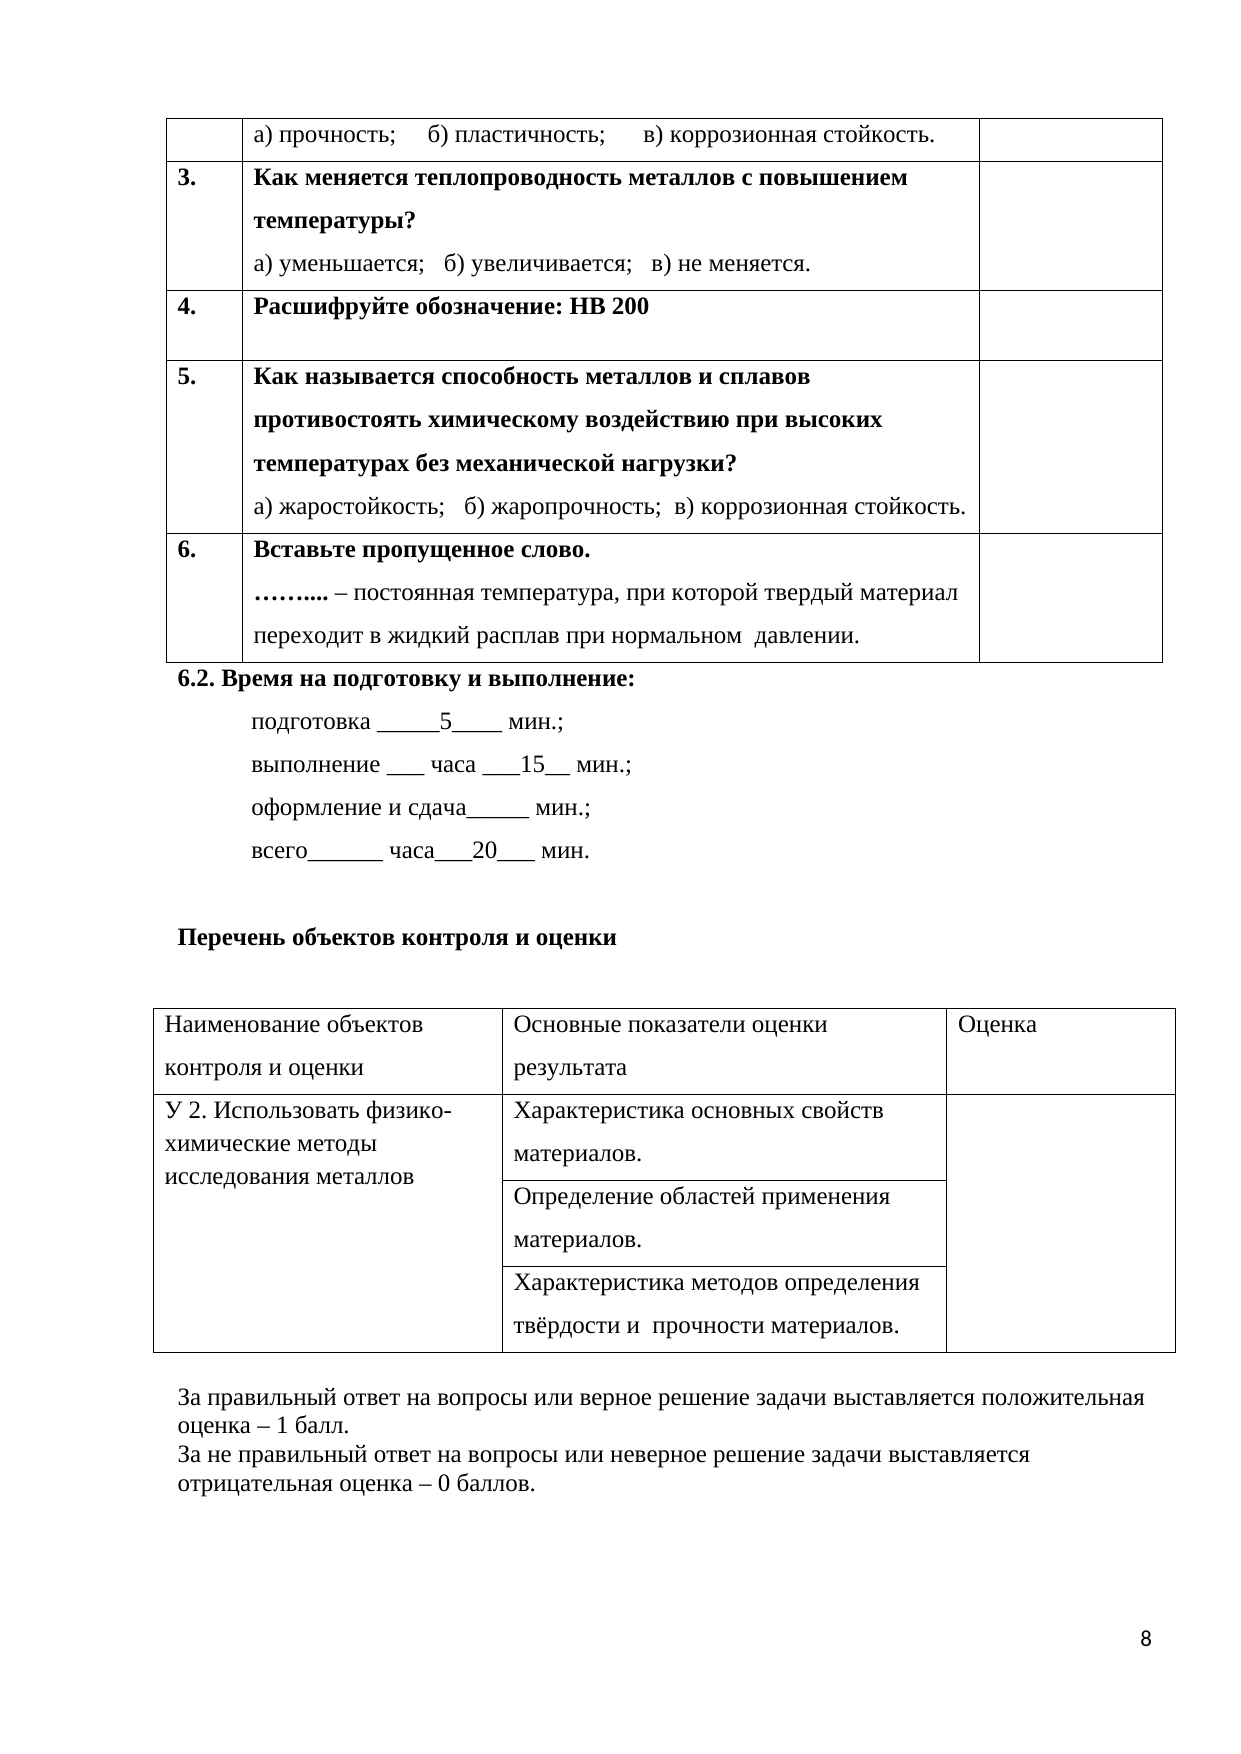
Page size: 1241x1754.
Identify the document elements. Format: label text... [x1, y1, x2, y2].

table_cell У 2. Использовать физико-химические методы исследования металлов [154, 1095, 502, 1352]
table_cell [980, 534, 1162, 662]
text всего______ часа___20___ мин. [177, 835, 1152, 864]
table_header Наименование объектов контроля и оценки [154, 1009, 502, 1094]
text выполнение ___ часа ___15__ мин.; [177, 749, 1152, 778]
table_cell 5. [167, 361, 242, 533]
table_cell 2. [167, 119, 242, 161]
table_cell 6. [167, 534, 242, 662]
table_cell [980, 291, 1162, 360]
text За не правильный ответ на вопросы или неверное решение задачи выставляется отрицательная оценка – 0 баллов. [177, 1439, 1152, 1497]
table_cell Расшифруйте обозначение: НВ 200 [243, 291, 979, 360]
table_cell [243, 119, 979, 161]
table_cell [980, 162, 1162, 290]
text Перечень объектов контроля и оценки [177, 922, 1152, 950]
table_cell [947, 1095, 1175, 1352]
table_cell Как меняется теплопроводность металлов с повышением температуры? а) уменьшается; б) увеличивается; в) не меняется. [243, 162, 979, 290]
text 6.2. Время на подготовку и выполнение: [177, 663, 1152, 692]
table_header Оценка [947, 1009, 1175, 1094]
table_cell Как называется способность металлов и сплавов противостоять химическому воздействию при высоких температурах без механической нагрузки? а) жаростойкость; б) жаропрочность; в) коррозионная стойкость. [243, 361, 979, 533]
table_cell Характеристика методов определения твёрдости и прочности материалов. [503, 1267, 946, 1352]
text оформление и сдача_____ мин.; [177, 792, 1152, 821]
table_header Основные показатели оценки результата [503, 1009, 946, 1094]
table_cell Характеристика основных свойств материалов. [503, 1095, 946, 1180]
table_cell [980, 361, 1162, 533]
table_cell [980, 119, 1162, 161]
table_cell Вставьте пропущенное слово. …….... – постоянная температура, при которой твердый материал переходит в жидкий расплав при нормальном давлении. [243, 534, 979, 662]
table_cell Определение областей применения материалов. [503, 1181, 946, 1266]
table_cell 4. [167, 291, 242, 360]
text За правильный ответ на вопросы или верное решение задачи выставляется положительная оценка – 1 балл. [177, 1382, 1152, 1439]
table_cell 3. [167, 162, 242, 290]
text подготовка _____5____ мин.; [177, 706, 1152, 735]
